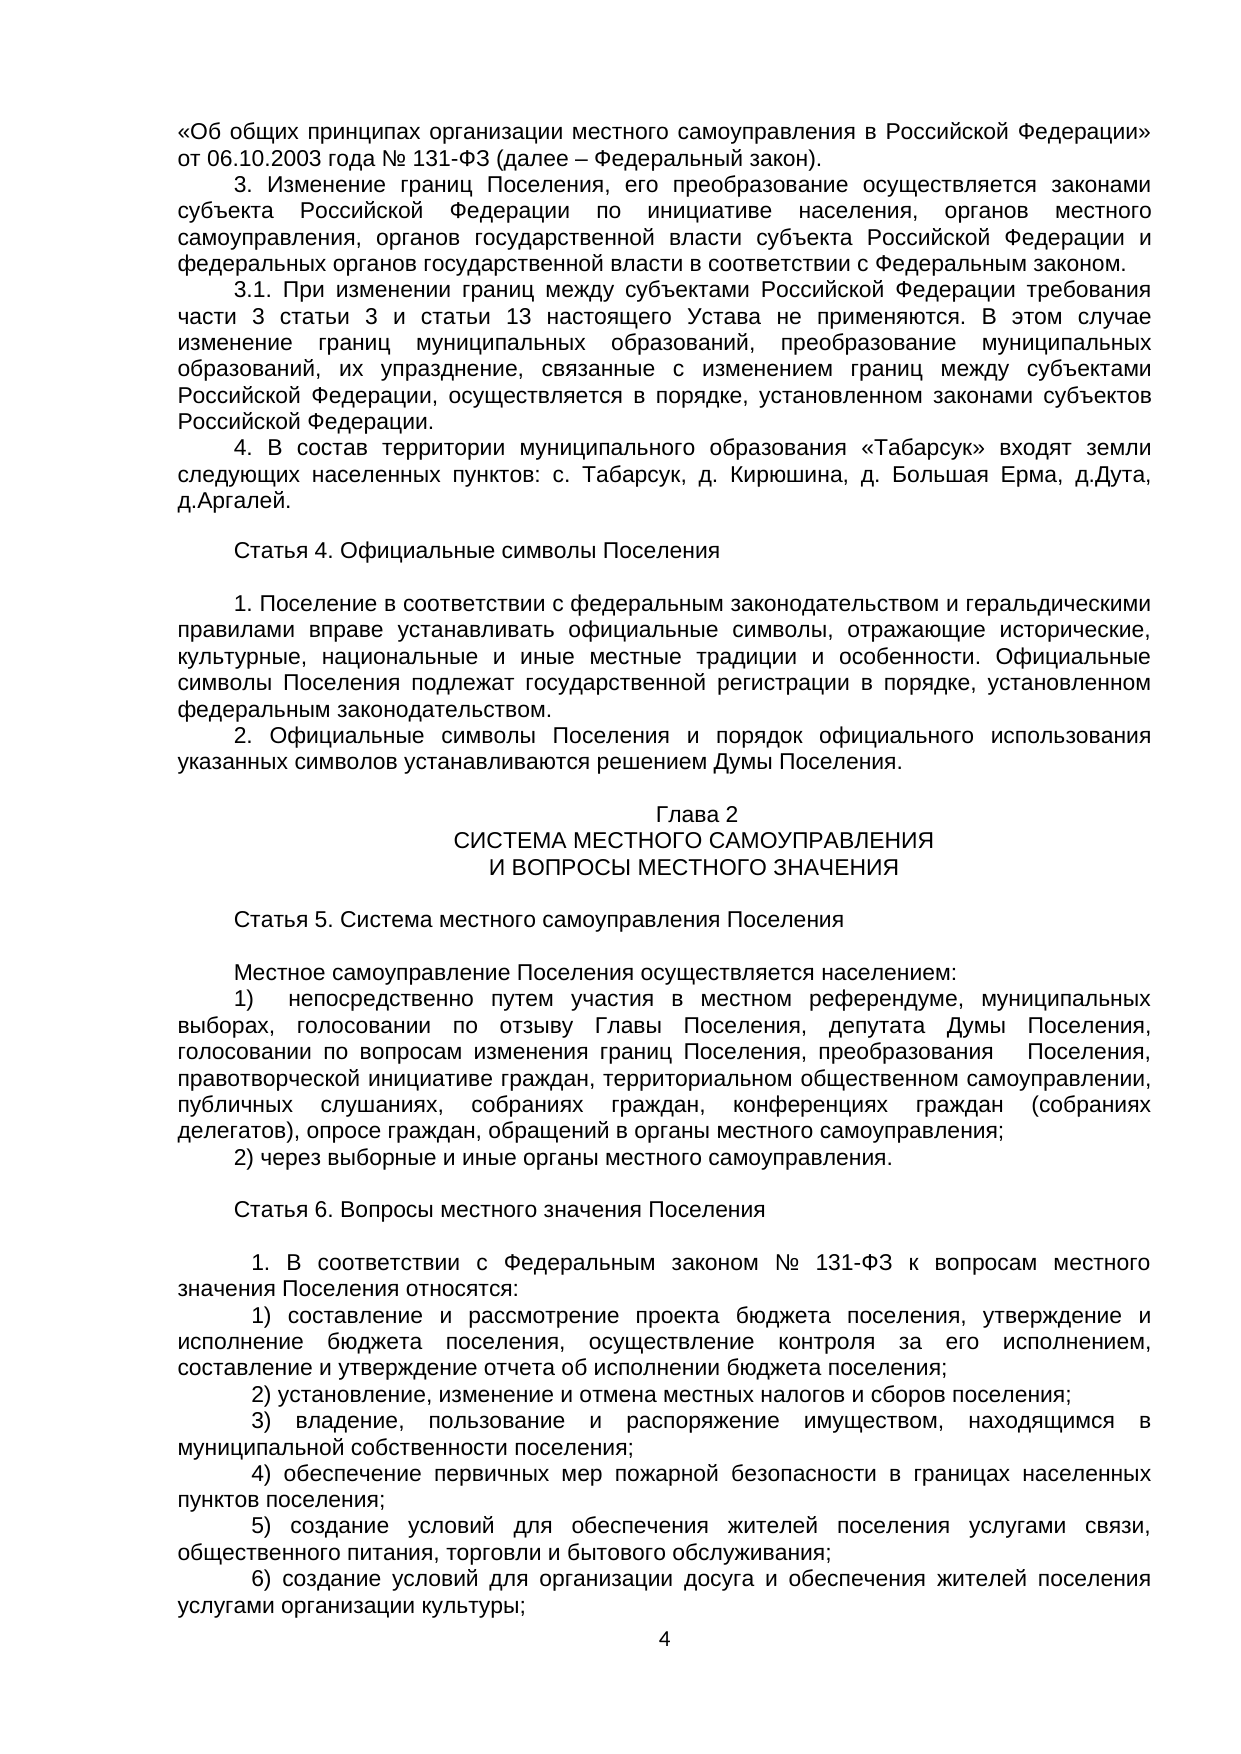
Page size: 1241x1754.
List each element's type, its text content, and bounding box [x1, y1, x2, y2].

text Глава 2 [177, 801, 1211, 827]
text 1. Поселение в соответствии с федеральным законодательством и геральдическими правилами вправе устанавливать официальные символы, отражающие исторические, культурные, национальные и иные местные традиции и особенности. Официальные символы Поселения подлежат государственной регистрации в порядке, установленном федеральным законодательством. [177, 590, 1152, 722]
text Статья 4. Официальные символы Поселения [177, 537, 1152, 564]
text 2) установление, изменение и отмена местных налогов и сборов поселения; [177, 1381, 1152, 1407]
text 2) через выборные и иные органы местного самоуправления. [177, 1143, 1152, 1170]
text 3.1. При изменении границ между субъектами Российской Федерации требования части 3 статьи 3 и статьи 13 настоящего Устава не применяются. В этом случае изменение границ муниципальных образований, преобразование муниципальных образований, их упразднение, связанные с изменением границ между субъектами Российской Федерации, осуществляется в порядке, установленном законами субъектов Российской Федерации. [177, 276, 1152, 434]
text 1) непосредственно путем участия в местном референдуме, муниципальных выборах, голосовании по отзыву Главы Поселения, депутата Думы Поселения, голосовании по вопросам изменения границ Поселения, преобразования Поселения, правотворческой инициативе граждан, территориальном общественном самоуправлении, публичных слушаниях, собраниях граждан, конференциях граждан (собраниях делегатов), опросе граждан, обращений в органы местного самоуправления; [177, 985, 1152, 1143]
text 4. В состав территории муниципального образования «Табарсук» входят земли следующих населенных пунктов: с. Табарсук, д. Кирюшина, д. Большая Ерма, д.Дута, д.Аргалей. [177, 434, 1152, 513]
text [177, 118, 1152, 171]
text 3. Изменение границ Поселения, его преобразование осуществляется законами субъекта Российской Федерации по инициативе населения, органов местного самоуправления, органов государственной власти субъекта Российской Федерации и федеральных органов государственной власти в соответствии с Федеральным законом. [177, 171, 1152, 276]
text 2. Официальные символы Поселения и порядок официального использования указанных символов устанавливаются решением Думы Поселения. [177, 722, 1152, 774]
text 5) создание условий для обеспечения жителей поселения услугами связи, общественного питания, торговли и бытового обслуживания; [177, 1512, 1152, 1565]
text Статья 6. Вопросы местного значения Поселения [177, 1196, 1152, 1223]
text 3) владение, пользование и распоряжение имуществом, находящимся в муниципальной собственности поселения; [177, 1407, 1152, 1460]
text Местное самоуправление Поселения осуществляется населением: [177, 959, 1152, 985]
text 4) обеспечение первичных мер пожарной безопасности в границах населенных пунктов поселения; [177, 1460, 1152, 1512]
text СИСТЕМА МЕСТНОГО САМОУПРАВЛЕНИЯ [177, 827, 1211, 854]
text 1) составление и рассмотрение проекта бюджета поселения, утверждение и исполнение бюджета поселения, осуществление контроля за его исполнением, составление и утверждение отчета об исполнении бюджета поселения; [177, 1302, 1152, 1381]
text Статья 5. Система местного самоуправления Поселения [177, 906, 1211, 933]
text 6) создание условий для организации досуга и обеспечения жителей поселения услугами организации культуры; [177, 1565, 1152, 1618]
text И ВОПРОСЫ МЕСТНОГО ЗНАЧЕНИЯ [177, 854, 1211, 880]
text 1. В соответствии с Федеральным законом № 131-ФЗ к вопросам местного значения Поселения относятся: [177, 1249, 1152, 1302]
